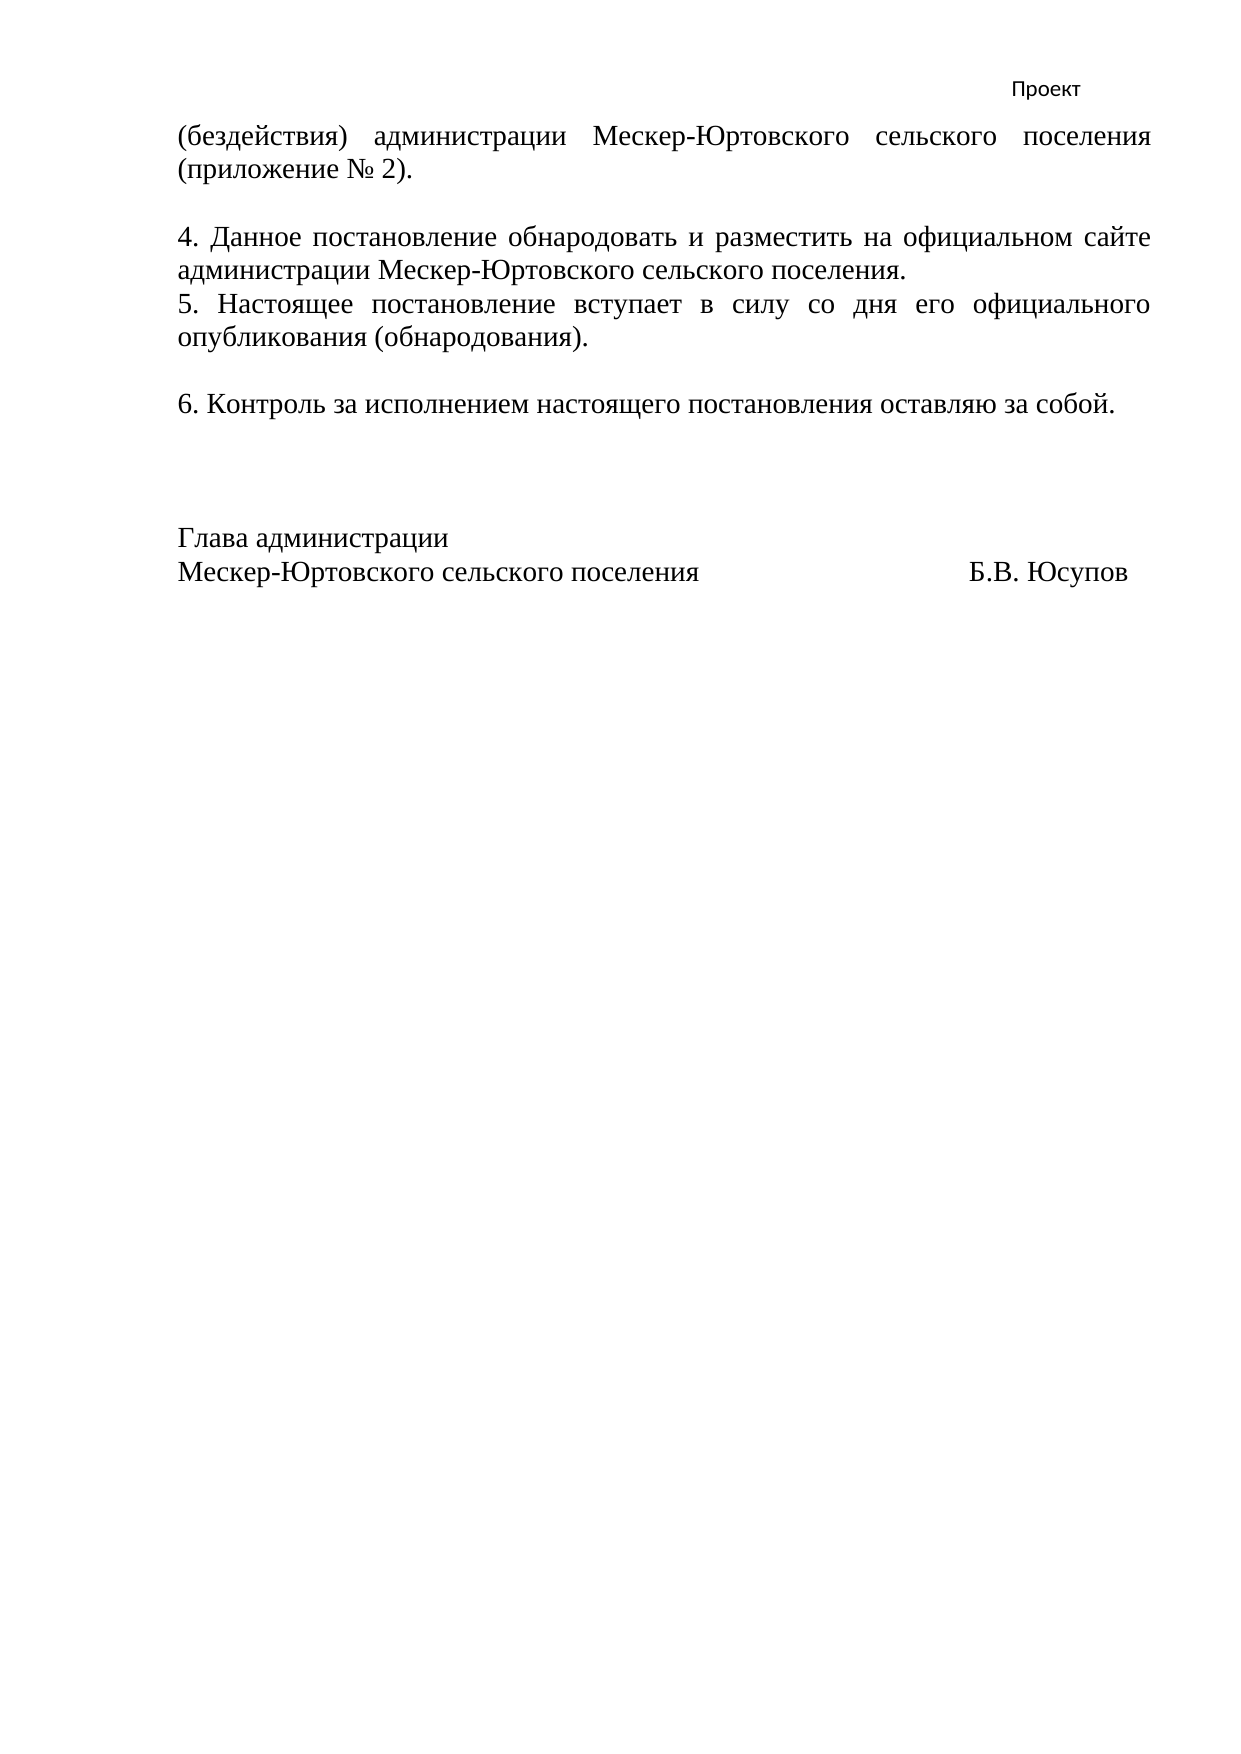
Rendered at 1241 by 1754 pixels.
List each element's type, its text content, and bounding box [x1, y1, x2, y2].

text Мескер-Юртовского сельского поселения Б.В. Юсупов [177, 554, 1152, 588]
text 4. Данное постановление обнародовать и разместить на официальном сайте администрации Мескер-Юртовского сельского поселения. [177, 219, 1152, 286]
text 5. Настоящее постановление вступает в силу со дня его официального опубликования (обнародования). [177, 286, 1152, 353]
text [177, 118, 1152, 185]
text Глава администрации [177, 521, 1152, 554]
text 6. Контроль за исполнением настоящего постановления оставляю за собой. [177, 386, 1152, 420]
